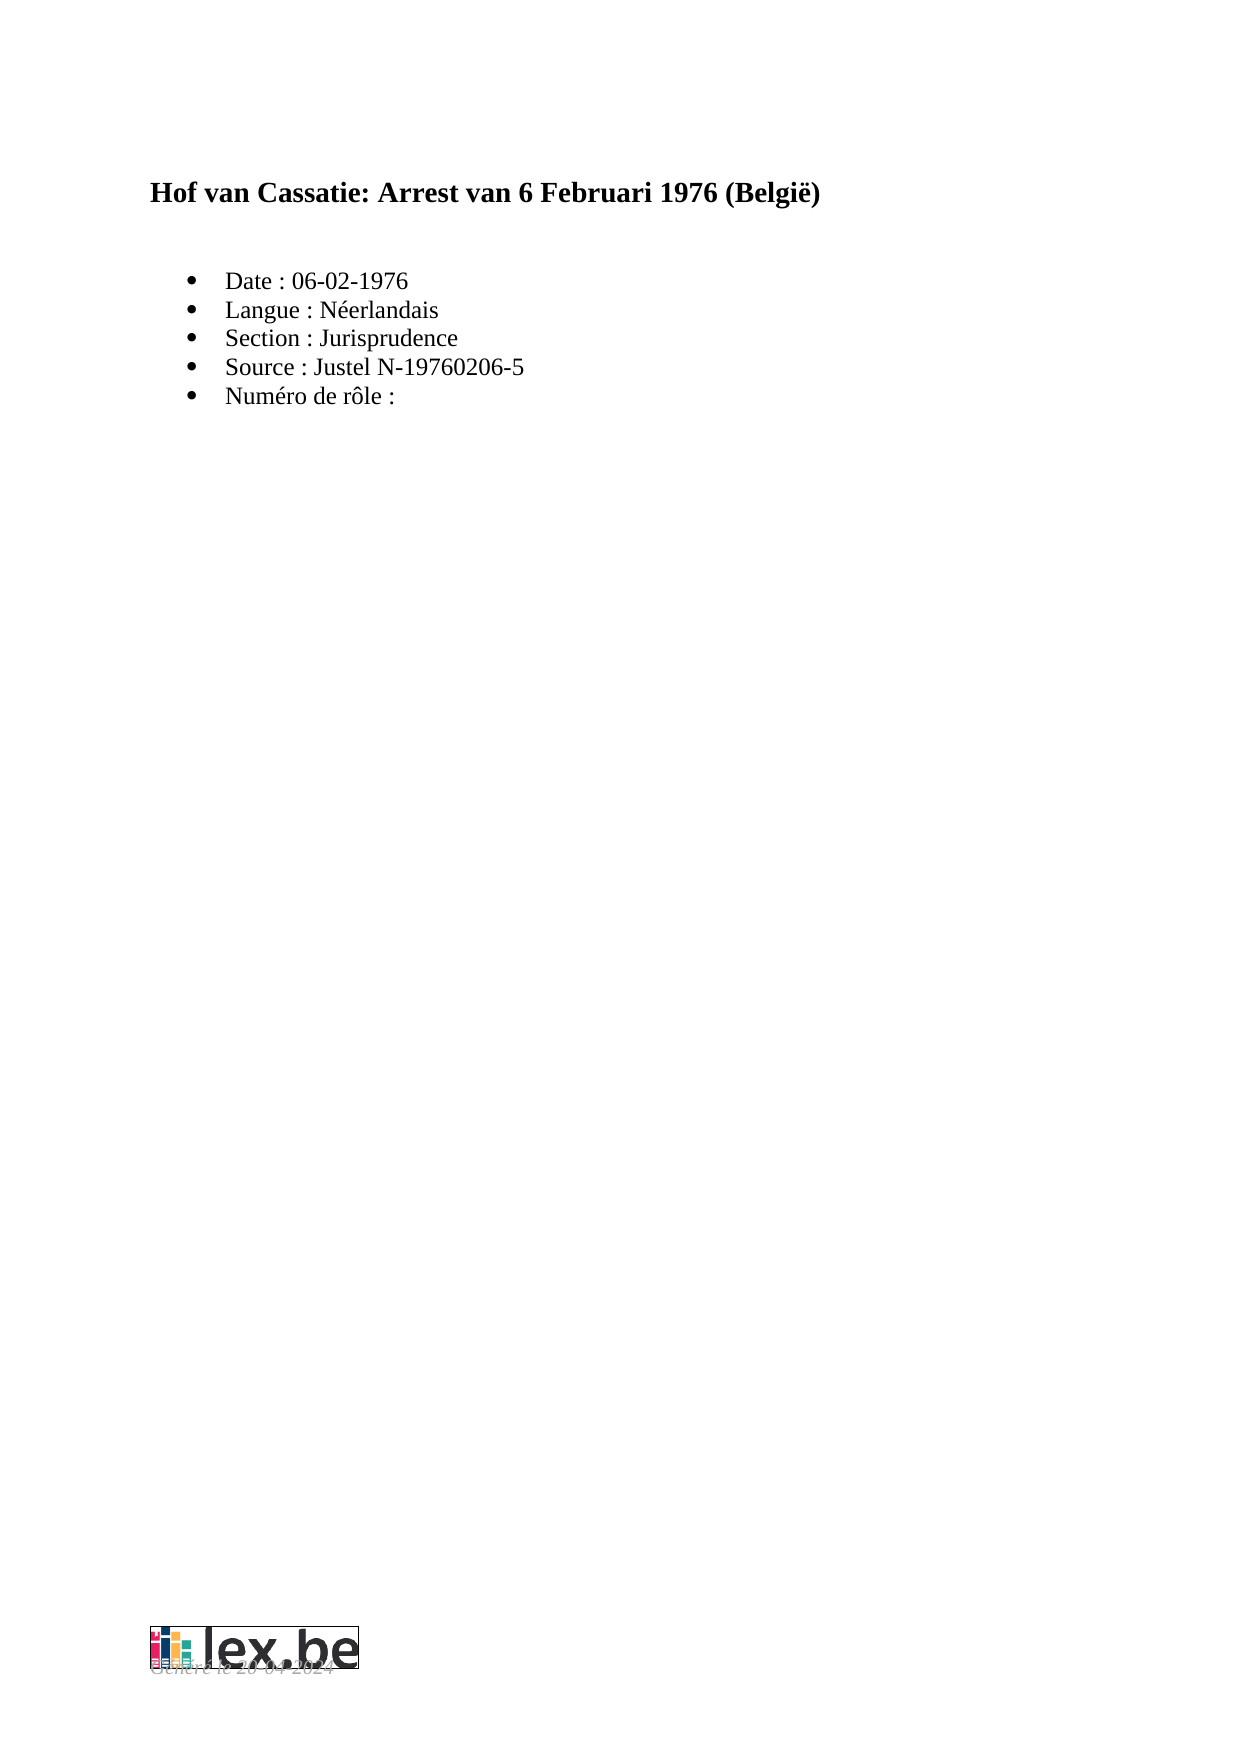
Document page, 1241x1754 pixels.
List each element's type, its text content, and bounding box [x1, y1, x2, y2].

subtitle Hof van Cassatie: Arrest van 6 Februari 1976 (België) [150, 175, 1090, 208]
list Numéro de rôle : [187, 381, 1090, 410]
picture [151, 1627, 358, 1668]
list Date : 06-02-1976 [187, 266, 1090, 295]
list Source : Justel N-19760206-5 [187, 352, 1090, 381]
list Section : Jurisprudence [187, 323, 1090, 352]
list Langue : Néerlandais [187, 295, 1090, 323]
